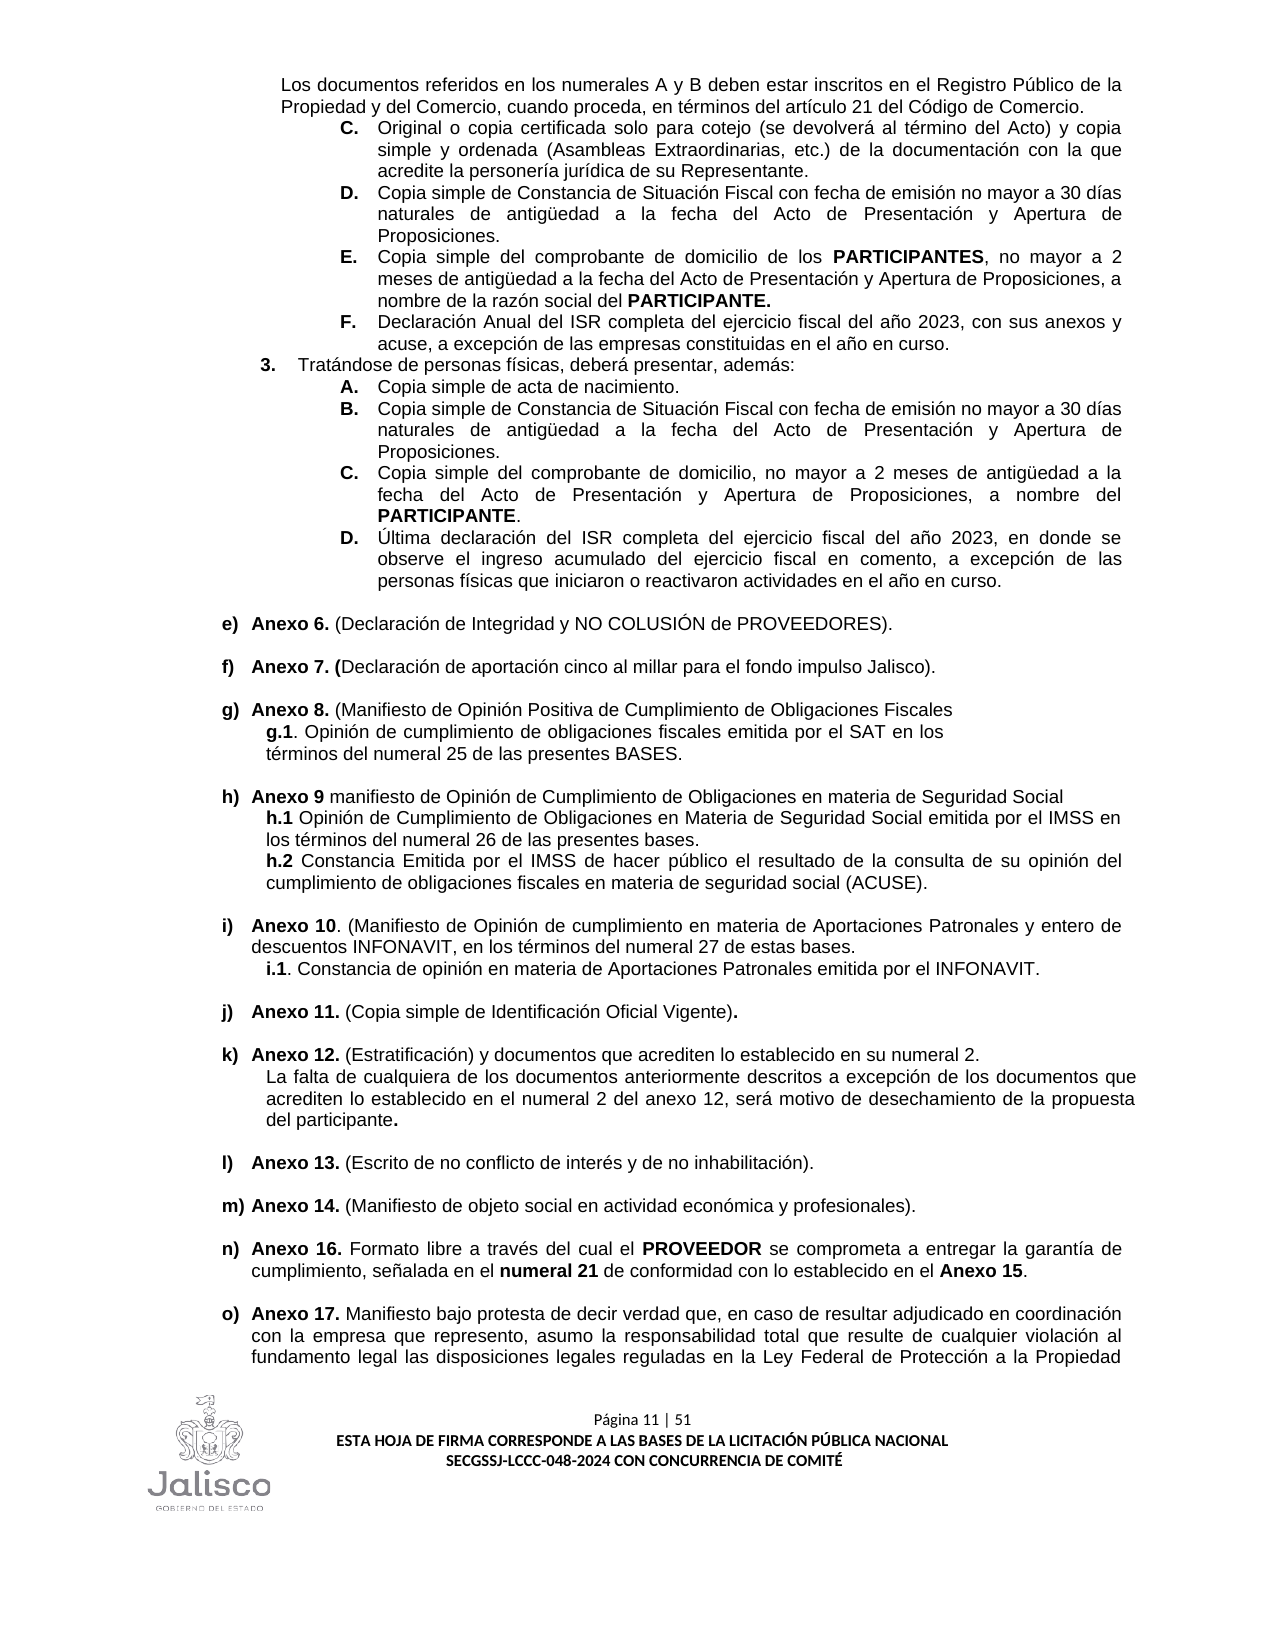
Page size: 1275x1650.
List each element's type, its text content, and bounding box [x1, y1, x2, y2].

list Tratándose de personas físicas, deberá presentar, además: [260, 354, 1122, 376]
list Copia simple del comprobante de domicilio de los PARTICIPANTES, no mayor a 2 meses de antigüedad a la fecha del Acto de Presentación y Apertura de Proposiciones, a nombre de la razón social del PARTICIPANTE. [340, 246, 1122, 311]
list Anexo 9 manifiesto de Opinión de Cumplimiento de Obligaciones en materia de Seguridad Social [222, 785, 1122, 807]
list Original o copia certificada solo para cotejo (se devolverá al término del Acto) y copia simple y ordenada (Asambleas Extraordinarias, etc.) de la documentación con la que acredite la personería jurídica de su Representante. [340, 117, 1122, 182]
list Anexo 12. (Estratificación) y documentos que acrediten lo establecido en su numeral 2. [222, 1044, 1122, 1066]
text g.1. Opinión de cumplimiento de obligaciones fiscales emitida por el SAT en los términos del numeral 25 de las presentes BASES. [266, 721, 945, 764]
list Anexo 7. (Declaración de aportación cinco al millar para el fondo impulso Jalisco). [222, 656, 1122, 678]
list Anexo 14. (Manifiesto de objeto social en actividad económica y profesionales). [222, 1195, 1122, 1217]
text Los documentos referidos en los numerales A y B deben estar inscritos en el Registro Público de la Propiedad y del Comercio, cuando proceda, en términos del artículo 21 del Código de Comercio. [281, 74, 1122, 117]
text h.2 Constancia Emitida por el IMSS de hacer público el resultado de la consulta de su opinión del cumplimiento de obligaciones fiscales en materia de seguridad social (ACUSE). [266, 850, 1122, 893]
list Copia simple de acta de nacimiento. [340, 376, 1122, 397]
list La falta de cualquiera de los documentos anteriormente descritos a excepción de los documentos que acrediten lo establecido en el numeral 2 del anexo 12, será motivo de desechamiento de la propuesta del participante. [266, 1066, 1137, 1130]
list Anexo 16. Formato libre a través del cual el PROVEEDOR se comprometa a entregar la garantía de cumplimiento, señalada en el numeral 21 de conformidad con lo establecido en el Anexo 15. [222, 1238, 1122, 1281]
list Declaración Anual del ISR completa del ejercicio fiscal del año 2023, con sus anexos y acuse, a excepción de las empresas constituidas en el año en curso. [340, 311, 1122, 354]
list Anexo 11. (Copia simple de Identificación Oficial Vigente). [222, 1001, 1122, 1023]
list Anexo 10. (Manifiesto de Opinión de cumplimiento en materia de Aportaciones Patronales y entero de descuentos INFONAVIT, en los términos del numeral 27 de estas bases. [222, 915, 1122, 958]
text i.1. Constancia de opinión en materia de Aportaciones Patronales emitida por el INFONAVIT. [266, 958, 1063, 979]
text h.1 Opinión de Cumplimiento de Obligaciones en Materia de Seguridad Social emitida por el IMSS en los términos del numeral 26 de las presentes bases. [266, 807, 1122, 850]
picture [147, 1395, 271, 1511]
list Anexo 13. (Escrito de no conflicto de interés y de no inhabilitación). [222, 1152, 1122, 1173]
list Copia simple del comprobante de domicilio, no mayor a 2 meses de antigüedad a la fecha del Acto de Presentación y Apertura de Proposiciones, a nombre del PARTICIPANTE. [340, 462, 1122, 527]
list Última declaración del ISR completa del ejercicio fiscal del año 2023, en donde se observe el ingreso acumulado del ejercicio fiscal en comento, a excepción de las personas físicas que iniciaron o reactivaron actividades en el año en curso. [340, 527, 1122, 591]
list Copia simple de Constancia de Situación Fiscal con fecha de emisión no mayor a 30 días naturales de antigüedad a la fecha del Acto de Presentación y Apertura de Proposiciones. [340, 182, 1122, 246]
list Anexo 6. (Declaración de Integridad y NO COLUSIÓN de PROVEEDORES). [222, 613, 1122, 634]
list Anexo 8. (Manifiesto de Opinión Positiva de Cumplimiento de Obligaciones Fiscales [222, 699, 1122, 721]
list Copia simple de Constancia de Situación Fiscal con fecha de emisión no mayor a 30 días naturales de antigüedad a la fecha del Acto de Presentación y Apertura de Proposiciones. [340, 397, 1122, 462]
